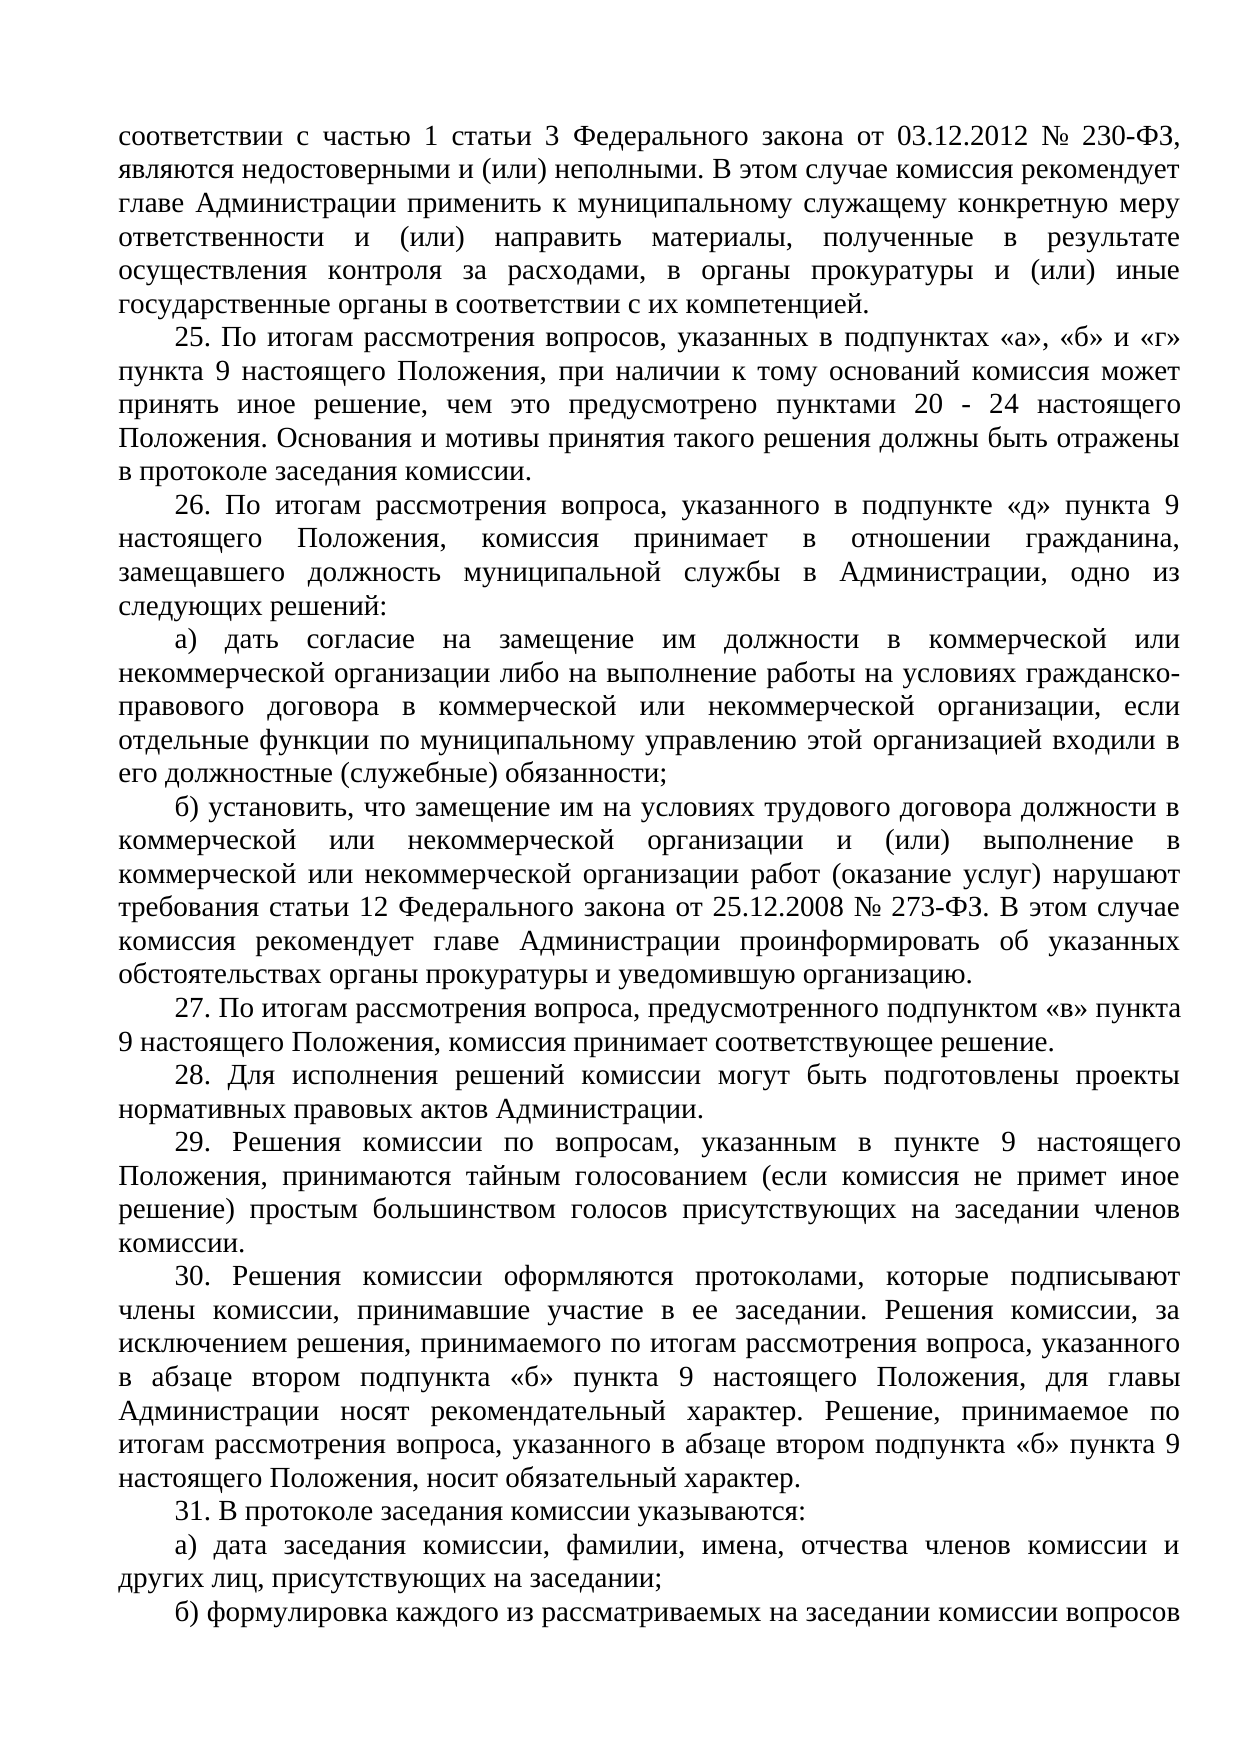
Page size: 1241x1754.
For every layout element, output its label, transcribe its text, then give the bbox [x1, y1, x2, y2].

text а) дата заседания комиссии, фамилии, имена, отчества членов комиссии и других лиц, присутствующих на заседании; [118, 1527, 1181, 1594]
text 26. По итогам рассмотрения вопроса, указанного в подпункте «д» пункта 9 настоящего Положения, комиссия принимает в отношении гражданина, замещавшего должность муниципальной службы в Администрации, одно из следующих решений: [118, 487, 1181, 621]
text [118, 118, 1181, 319]
text 27. По итогам рассмотрения вопроса, предусмотренного подпунктом «в» пункта 9 настоящего Положения, комиссия принимает соответствующее решение. [118, 990, 1181, 1057]
text 31. В протоколе заседания комиссии указываются: [118, 1493, 1181, 1527]
text 25. По итогам рассмотрения вопросов, указанных в подпунктах «а», «б» и «г» пункта 9 настоящего Положения, при наличии к тому оснований комиссия может принять иное решение, чем это предусмотрено пунктами 20 - 24 настоящего Положения. Основания и мотивы принятия такого решения должны быть отражены в протоколе заседания комиссии. [118, 319, 1181, 487]
text а) дать согласие на замещение им должности в коммерческой или некоммерческой организации либо на выполнение работы на условиях гражданско-правового договора в коммерческой или некоммерческой организации, если отдельные функции по муниципальному управлению этой организацией входили в его должностные (служебные) обязанности; [118, 621, 1181, 789]
text 28. Для исполнения решений комиссии могут быть подготовлены проекты нормативных правовых актов Администрации. [118, 1057, 1181, 1124]
text б) установить, что замещение им на условиях трудового договора должности в коммерческой или некоммерческой организации и (или) выполнение в коммерческой или некоммерческой организации работ (оказание услуг) нарушают требования статьи 12 Федерального закона от 25.12.2008 № 273-ФЗ. В этом случае комиссия рекомендует главе Администрации проинформировать об указанных обстоятельствах органы прокуратуры и уведомившую организацию. [118, 789, 1181, 990]
text 30. Решения комиссии оформляются протоколами, которые подписывают члены комиссии, принимавшие участие в ее заседании. Решения комиссии, за исключением решения, принимаемого по итогам рассмотрения вопроса, указанного в абзаце втором подпункта «б» пункта 9 настоящего Положения, для главы Администрации носят рекомендательный характер. Решение, принимаемое по итогам рассмотрения вопроса, указанного в абзаце втором подпункта «б» пункта 9 настоящего Положения, носит обязательный характер. [118, 1258, 1181, 1493]
text 29. Решения комиссии по вопросам, указанным в пункте 9 настоящего Положения, принимаются тайным голосованием (если комиссия не примет иное решение) простым большинством голосов присутствующих на заседании членов комиссии. [118, 1124, 1181, 1258]
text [118, 1594, 1181, 1627]
